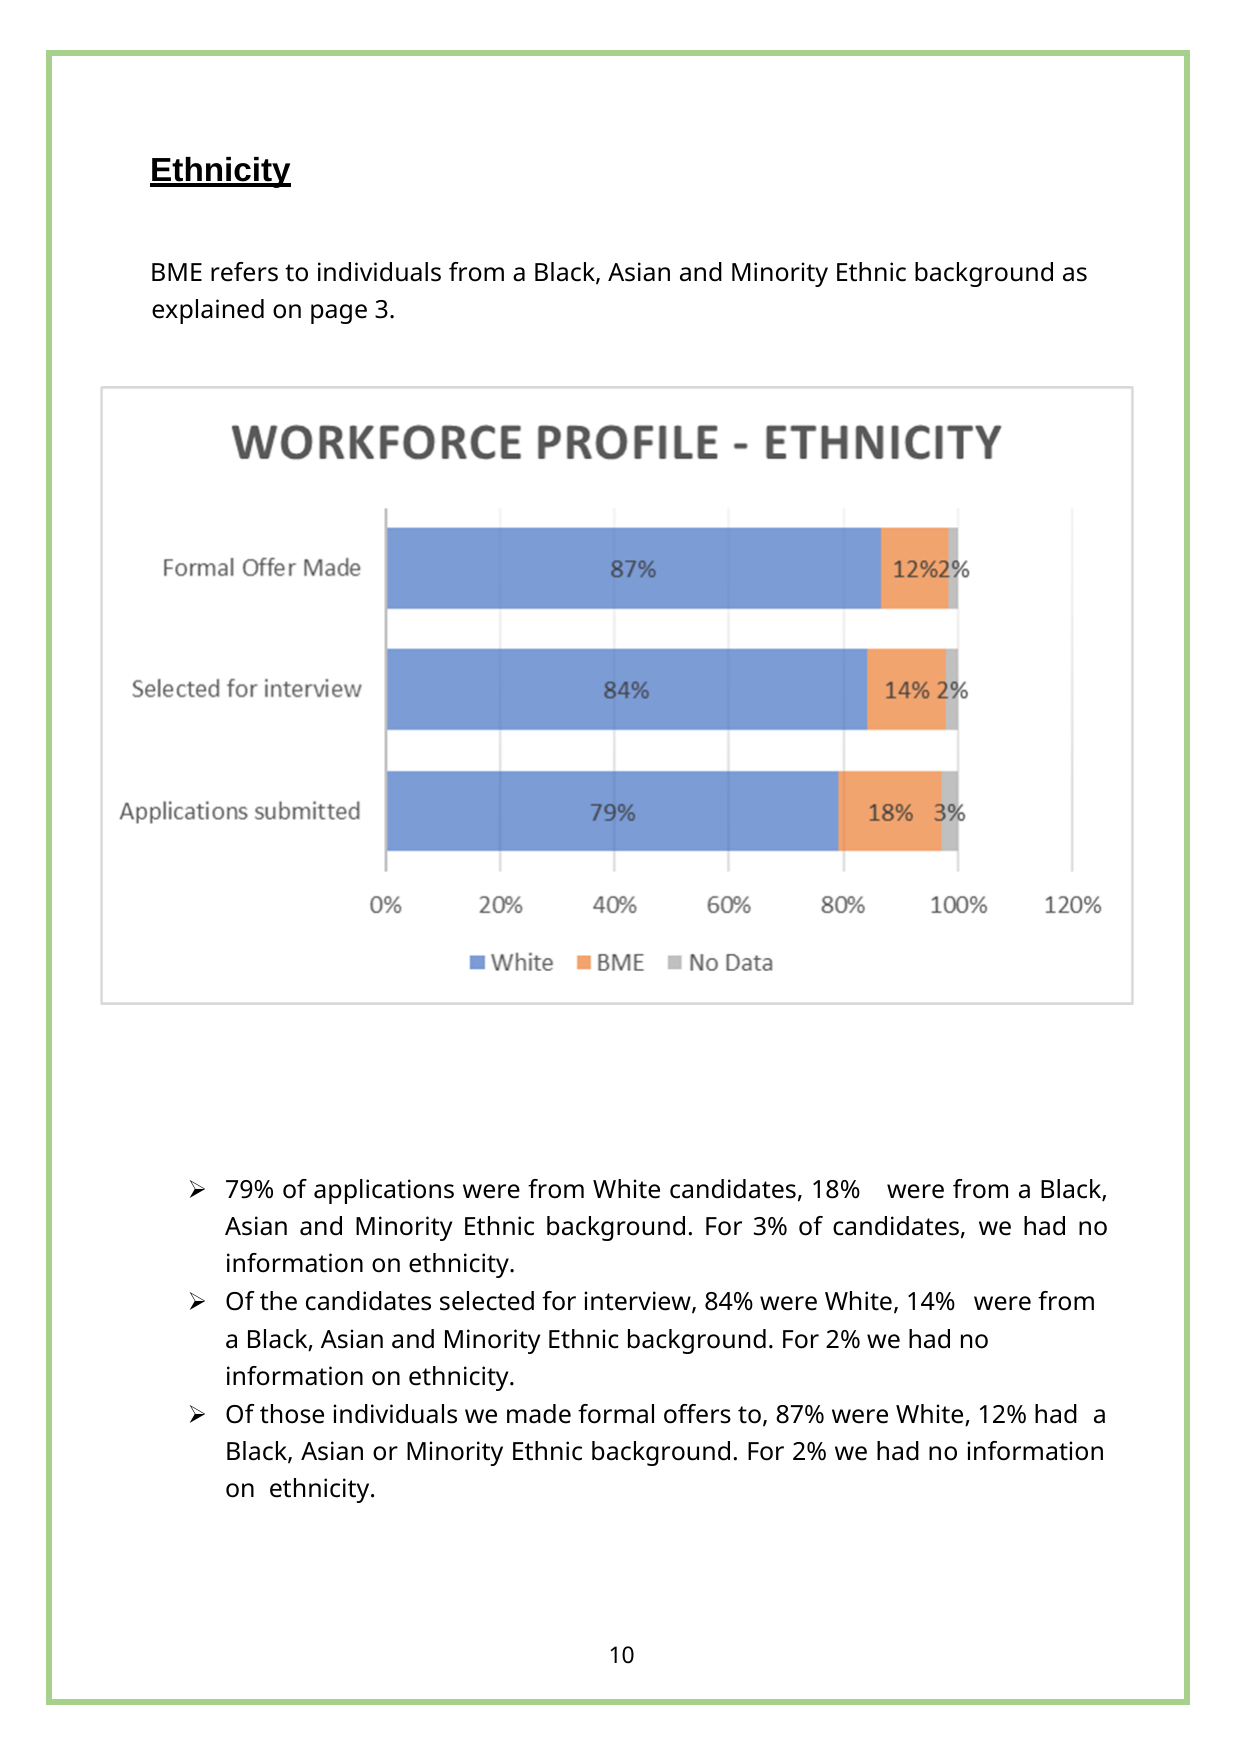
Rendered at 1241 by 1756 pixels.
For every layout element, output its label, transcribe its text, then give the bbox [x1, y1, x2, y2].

text BME refers to individuals from a Black, Asian and Minority Ethnic background as explained on page 3. [150, 254, 1121, 326]
list Of those individuals we made formal offers to, 87% were White, 12% had a Black, Asian or Minority Ethnic background. For 2% we had no information on ethnicity. [187, 1396, 1107, 1505]
list 79% of applications were from White candidates, 18% were from a Black, Asian and Minority Ethnic background. For 3% of candidates, we had no information on ethnicity. [187, 1171, 1108, 1280]
list Of the candidates selected for interview, 84% were White, 14% were from a Black, Asian and Minority Ethnic background. For 2% we had no information on ethnicity. [187, 1284, 1106, 1393]
subtitle Ethnicity [150, 150, 1184, 188]
picture [100, 386, 1134, 1005]
